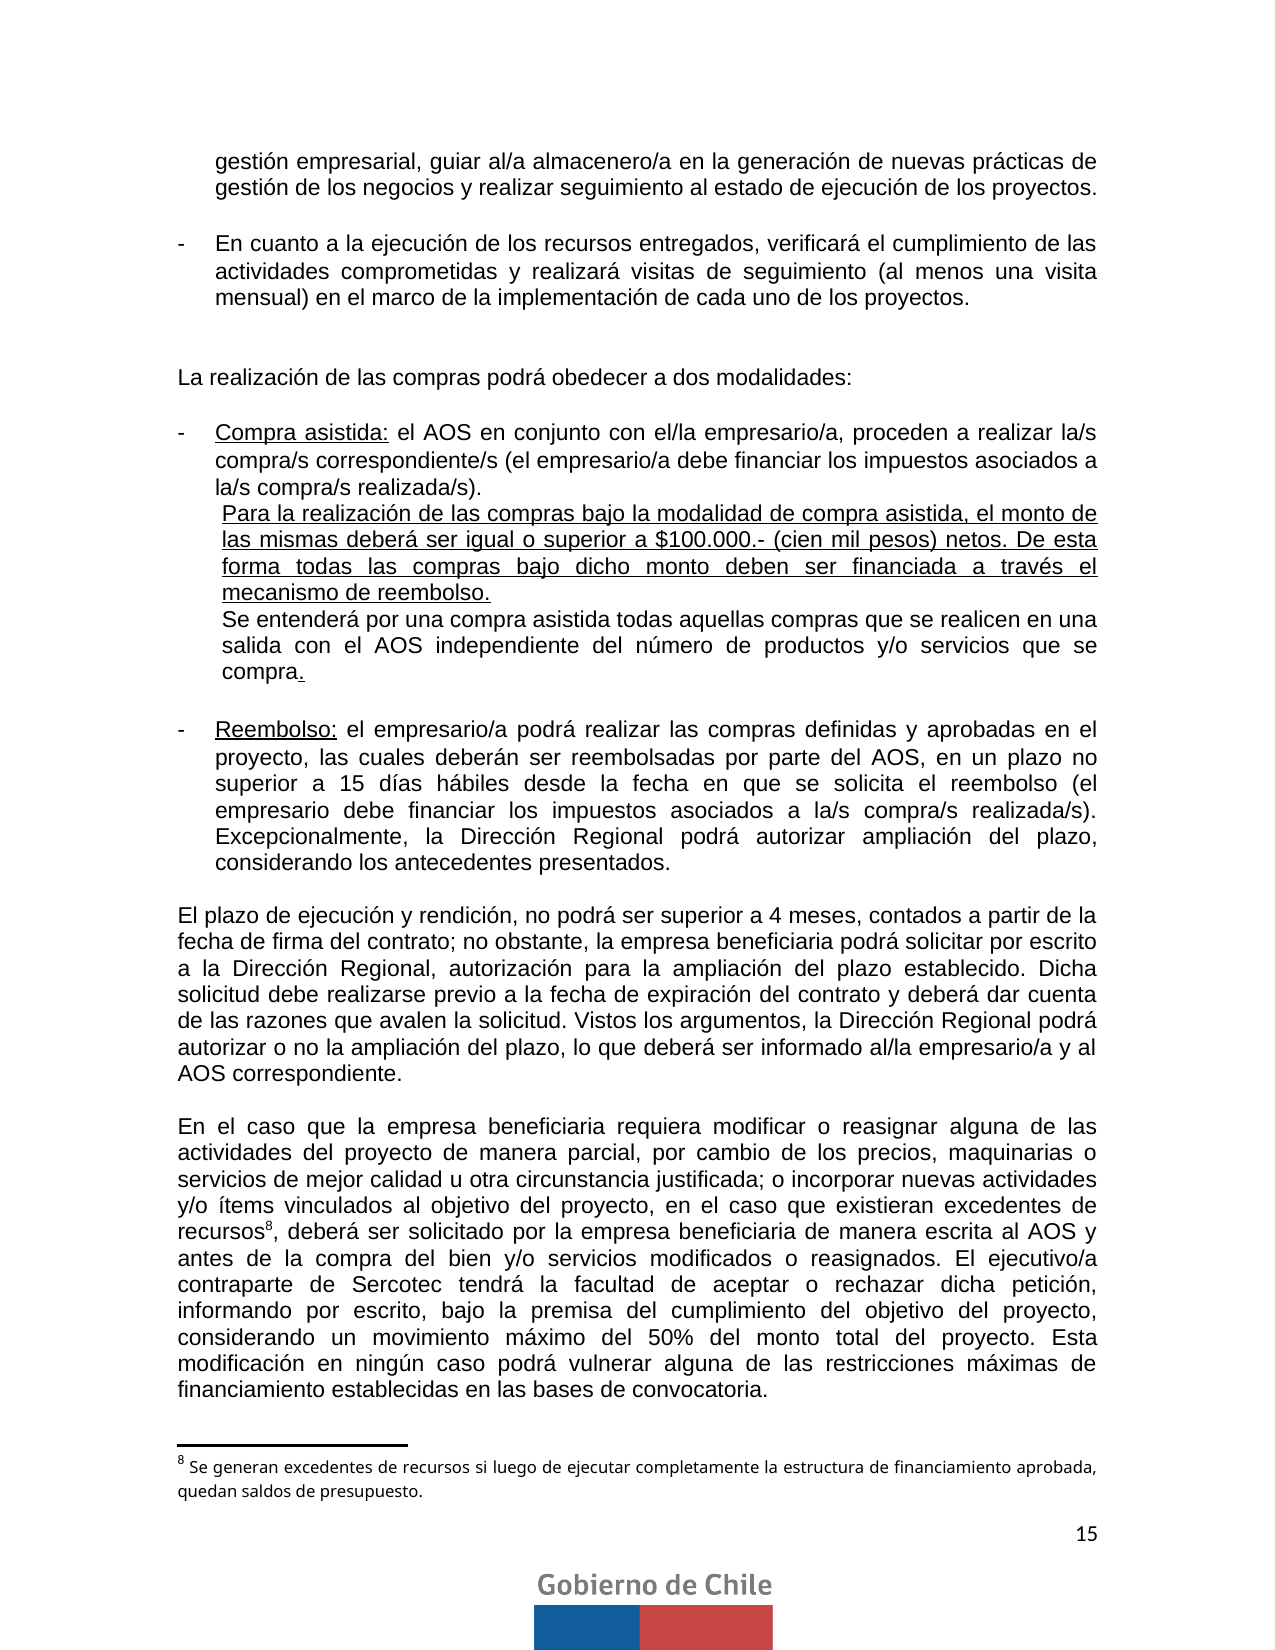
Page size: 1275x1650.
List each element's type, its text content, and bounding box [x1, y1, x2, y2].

text En el caso que la empresa beneficiaria requiera modificar o reasignar alguna de las actividades del proyecto de manera parcial, por cambio de los precios, maquinarias o servicios de mejor calidad u otra circunstancia justificada; o incorporar nuevas actividades y/o ítems vinculados al objetivo del proyecto, en el caso que existieran excedentes de recursos, deberá ser solicitado por la empresa beneficiaria de manera escrita al AOS y antes de la compra del bien y/o servicios modificados o reasignados. El ejecutivo/a contraparte de Sercotec tendrá la facultad de aceptar o rechazar dicha petición, informando por escrito, bajo la premisa del cumplimiento del objetivo del proyecto, considerando un movimiento máximo del 50% del monto total del proyecto. Esta modificación en ningún caso podrá vulnerar alguna de las restricciones máximas de financiamiento establecidas en las bases de convocatoria. [177, 1113, 1098, 1403]
text Se entenderá por una compra asistida todas aquellas compras que se realicen en una salida con el AOS independiente del número de productos y/o servicios que se compra. [222, 606, 1098, 684]
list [177, 148, 1098, 200]
text Para la realización de las compras bajo la modalidad de compra asistida, el monto de las mismas deberá ser igual o superior a $100.000.- (cien mil pesos) netos. De esta forma todas las compras bajo dicho monto deben ser financiada a través el mecanismo de reembolso. [222, 550, 1098, 576]
list En cuanto a la ejecución de los recursos entregados, verificará el cumplimiento de las actividades comprometidas y realizará visitas de seguimiento (al menos una visita mensual) en el marco de la implementación de cada uno de los proyectos. [177, 227, 1098, 311]
text Para la realización de las compras bajo la modalidad de compra asistida, el monto de las mismas deberá ser igual o superior a $100.000.- (cien mil pesos) netos. De esta forma todas las compras bajo dicho monto deben ser financiada a través el mecanismo de reembolso. [222, 500, 1098, 523]
picture [532, 1560, 774, 1650]
list Reembolso: el empresario/a podrá realizar las compras definidas y aprobadas en el proyecto, las cuales deberán ser reembolsadas por parte del AOS, en un plazo no superior a 15 días hábiles desde la fecha en que se solicita el reembolso (el empresario debe financiar los impuestos asociados a la/s compra/s realizada/s). Excepcionalmente, la Dirección Regional podrá autorizar ampliación del plazo, considerando los antecedentes presentados. [177, 713, 1098, 876]
text Para la realización de las compras bajo la modalidad de compra asistida, el monto de las mismas deberá ser igual o superior a $100.000.- (cien mil pesos) netos. De esta forma todas las compras bajo dicho monto deben ser financiada a través el mecanismo de reembolso. [222, 577, 1098, 606]
text La realización de las compras podrá obedecer a dos modalidades: [177, 363, 1098, 390]
text Para la realización de las compras bajo la modalidad de compra asistida, el monto de las mismas deberá ser igual o superior a $100.000.- (cien mil pesos) netos. De esta forma todas las compras bajo dicho monto deben ser financiada a través el mecanismo de reembolso. [222, 524, 1098, 549]
list Compra asistida: el AOS en conjunto con el/la empresario/a, proceden a realizar la/s compra/s correspondiente/s (el empresario/a debe financiar los impuestos asociados a la/s compra/s realizada/s). [177, 416, 1098, 500]
text El plazo de ejecución y rendición, no podrá ser superior a 4 meses, contados a partir de la fecha de firma del contrato; no obstante, la empresa beneficiaria podrá solicitar por escrito a la Dirección Regional, autorización para la ampliación del plazo establecido. Dicha solicitud debe realizarse previo a la fecha de expiración del contrato y deberá dar cuenta de las razones que avalen la solicitud. Vistos los argumentos, la Dirección Regional podrá autorizar o no la ampliación del plazo, lo que deberá ser informado al/la empresario/a y al AOS correspondiente. [177, 902, 1098, 1086]
